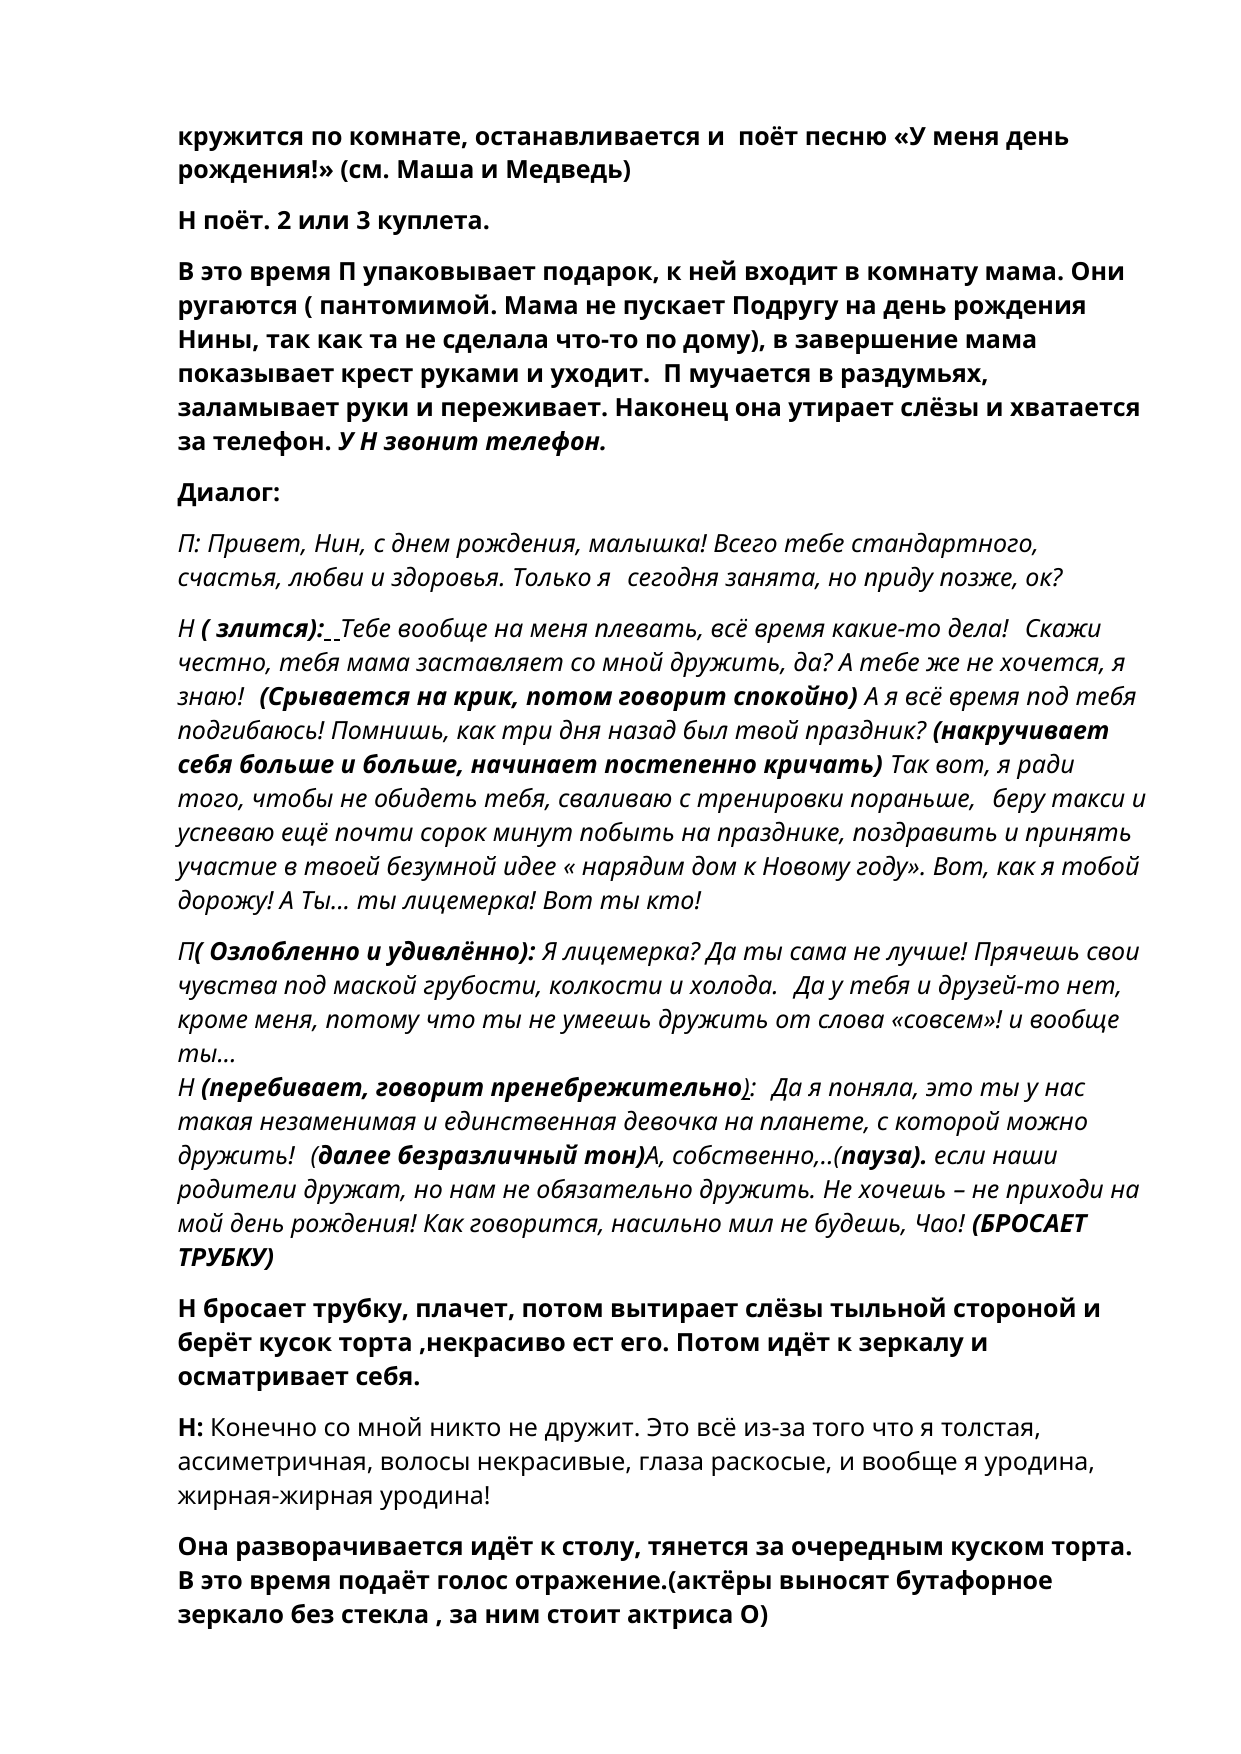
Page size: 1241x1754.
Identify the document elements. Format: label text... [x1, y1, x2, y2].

text В это время П упаковывает подарок, к ней входит в комнату мама. Они ругаются ( пантомимой. Мама не пускает Подругу на день рождения Нины, так как та не сделала что-то по дому), в завершение мама показывает крест руками и уходит. П мучается в раздумьях, заламывает руки и переживает. Наконец она утирает слёзы и хватается за телефон. У Н звонит телефон. [177, 254, 1152, 458]
text П: Привет, Нин, с днем рождения, малышка! Всего тебе стандартного, счастья, любви и здоровья. Только я сегодня занята, но приду позже, ок? [177, 525, 1152, 593]
text Диалог: [177, 475, 1152, 509]
text Н: Конечно со мной никто не дружит. Это всё из-за того что я толстая, ассиметричная, волосы некрасивые, глаза раскосые, и вообще я уродина, жирная-жирная уродина! [177, 1409, 1152, 1512]
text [177, 118, 1152, 186]
text П( Озлобленно и удивлённо): Я лицемерка? Да ты сама не лучше! Прячешь свои чувства под маской грубости, колкости и холода. Да у тебя и друзей-то нет, кроме меня, потому что ты не умеешь дружить от слова «совсем»! и вообще ты... Н (перебивает, говорит пренебрежительно): Да я поняла, это ты у нас такая незаменимая и единственная девочка на планете, с которой можно дружить! (далее безразличный тон)А, собственно,..(пауза). если наши родители дружат, но нам не обязательно дружить. Не хочешь – не приходи на мой день рождения! Как говорится, насильно мил не будешь, Чао! (БРОСАЕТ ТРУБКУ) [177, 933, 1152, 1274]
text Н бросает трубку, плачет, потом вытирает слёзы тыльной стороной и берёт кусок торта ,некрасиво ест его. Потом идёт к зеркалу и осматривает себя. [177, 1291, 1152, 1393]
text Н поёт. 2 или 3 куплета. [177, 203, 1152, 237]
text Она разворачивается идёт к столу, тянется за очередным куском торта. В это время подаёт голос отражение.(актёры выносят бутафорное зеркало без стекла , за ним стоит актриса О) [177, 1528, 1152, 1631]
text Н ( злится): Тебе вообще на меня плевать, всё время какие-то дела! Скажи честно, тебя мама заставляет со мной дружить, да? А тебе же не хочется, я знаю! (Срывается на крик, потом говорит спокойно) А я всё время под тебя подгибаюсь! Помнишь, как три дня назад был твой праздник? (накручивает себя больше и больше, начинает постепенно кричать) Так вот, я ради того, чтобы не обидеть тебя, сваливаю с тренировки пораньше, беру такси и успеваю ещё почти сорок минут побыть на празднике, поздравить и принять участие в твоей безумной идее « нарядим дом к Новому году». Вот, как я тобой дорожу! А Ты... ты лицемерка! Вот ты кто! [177, 610, 1152, 917]
